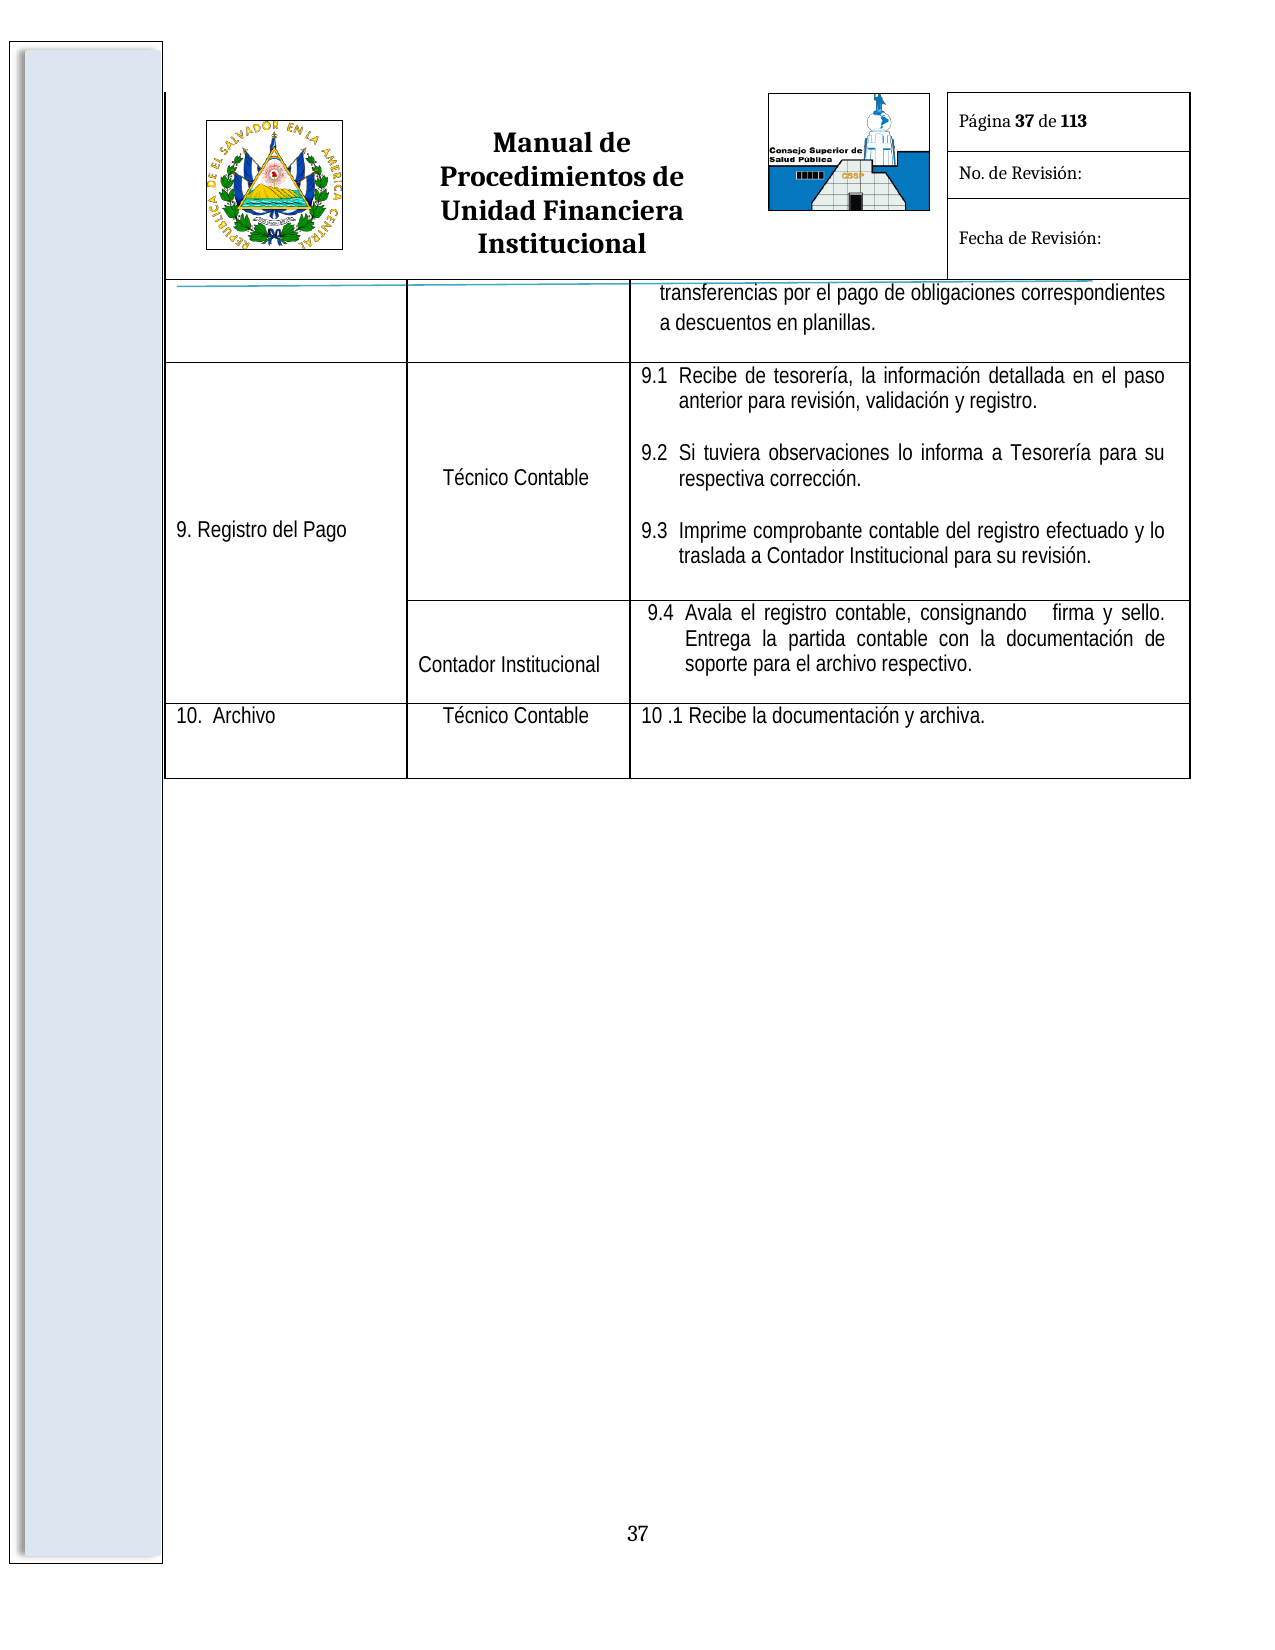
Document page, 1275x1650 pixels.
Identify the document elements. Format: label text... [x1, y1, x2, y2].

table_cell 9.4 Avala el registro contable, consignando firma y sello. Entrega la partida contable con la documentación de soporte para el archivo respectivo. [631, 601, 1189, 702]
picture [10, 42, 162, 1563]
table_cell 10 .1 Recibe la documentación y archiva. [631, 704, 1189, 777]
table_cell 9. Registro del Pago [166, 363, 406, 702]
table_cell [408, 280, 629, 362]
table_header Manual de Procedimientos de Unidad Financiera Institucional [166, 92, 947, 279]
text 37 [621, 1521, 654, 1547]
table_cell Contador Institucional [408, 601, 629, 702]
table_cell Técnico Contable [408, 363, 629, 599]
table_cell 9.1 Recibe de tesorería, la información detallada en el paso anterior para revisión, validación y registro. 9.2 Si tuviera observaciones lo informa a Tesorería para su respectiva corrección. 9.3 Imprime comprobante contable del registro efectuado y lo traslada a Contador Institucional para su revisión. [631, 363, 1189, 599]
table_cell [166, 280, 406, 362]
table_header Página 37 de 113 [948, 93, 1189, 151]
table_cell Fecha de Revisión: [948, 199, 1189, 279]
table_cell 10. Archivo [166, 704, 406, 777]
table_cell No. de Revisión: [948, 152, 1189, 198]
table_cell transferencias por el pago de obligaciones correspondientes a descuentos en planillas. [631, 280, 1189, 362]
table_cell Técnico Contable [408, 704, 629, 777]
